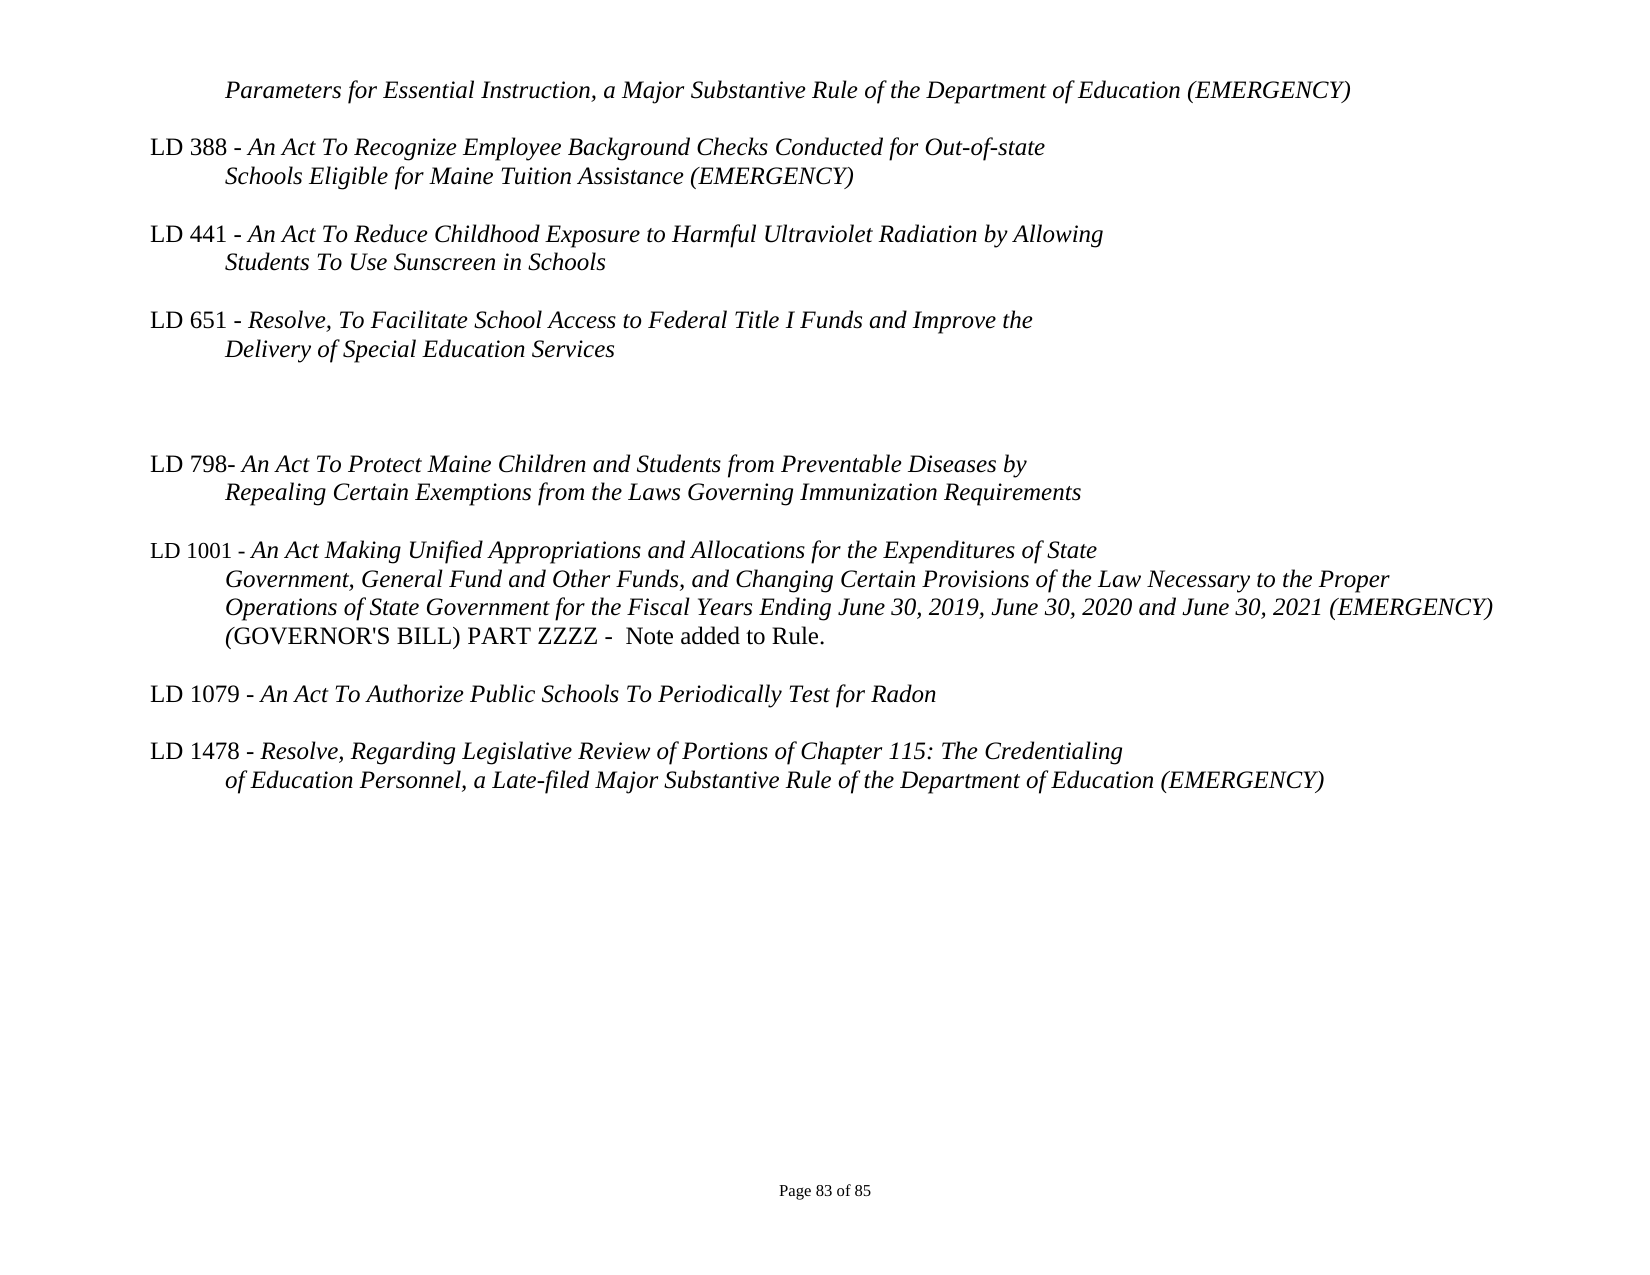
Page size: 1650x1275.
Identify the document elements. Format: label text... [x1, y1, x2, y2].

text LD 1079 - An Act To Authorize Public Schools To Periodically Test for Radon [150, 679, 1500, 707]
text Government, General Fund and Other Funds, and Changing Certain Provisions of the Law Necessary to the Proper Operations of State Government for the Fiscal Years Ending June 30, 2019, June 30, 2020 and June 30, 2021 (EMERGENCY) (GOVERNOR'S BILL) PART ZZZZ - Note added to Rule. [225, 564, 1500, 650]
text Delivery of Special Education Services [150, 334, 1500, 362]
text Repealing Certain Exemptions from the Laws Governing Immunization Requirements [150, 477, 1500, 506]
text LD 1478 - Resolve, Regarding Legislative Review of Portions of Chapter 115: The Credentialing [150, 736, 1500, 765]
text LD 441 - An Act To Reduce Childhood Exposure to Harmful Ultraviolet Radiation by Allowing [150, 219, 1500, 247]
text LD 798- An Act To Protect Maine Children and Students from Preventable Diseases by [150, 449, 1500, 477]
text Students To Use Sunscreen in Schools [150, 247, 1500, 276]
text Parameters for Essential Instruction, a Major Substantive Rule of the Department of Education (EMERGENCY) [225, 75, 1500, 104]
text LD 388 - An Act To Recognize Employee Background Checks Conducted for Out-of-state [150, 132, 1500, 161]
text Schools Eligible for Maine Tuition Assistance (EMERGENCY) [150, 161, 1500, 190]
text LD 651 - Resolve, To Facilitate School Access to Federal Title I Funds and Improve the [150, 305, 1500, 334]
text LD 1001 - An Act Making Unified Appropriations and Allocations for the Expenditures of State [150, 535, 1500, 564]
text of Education Personnel, a Late-filed Major Substantive Rule of the Department of Education (EMERGENCY) [225, 765, 1500, 794]
